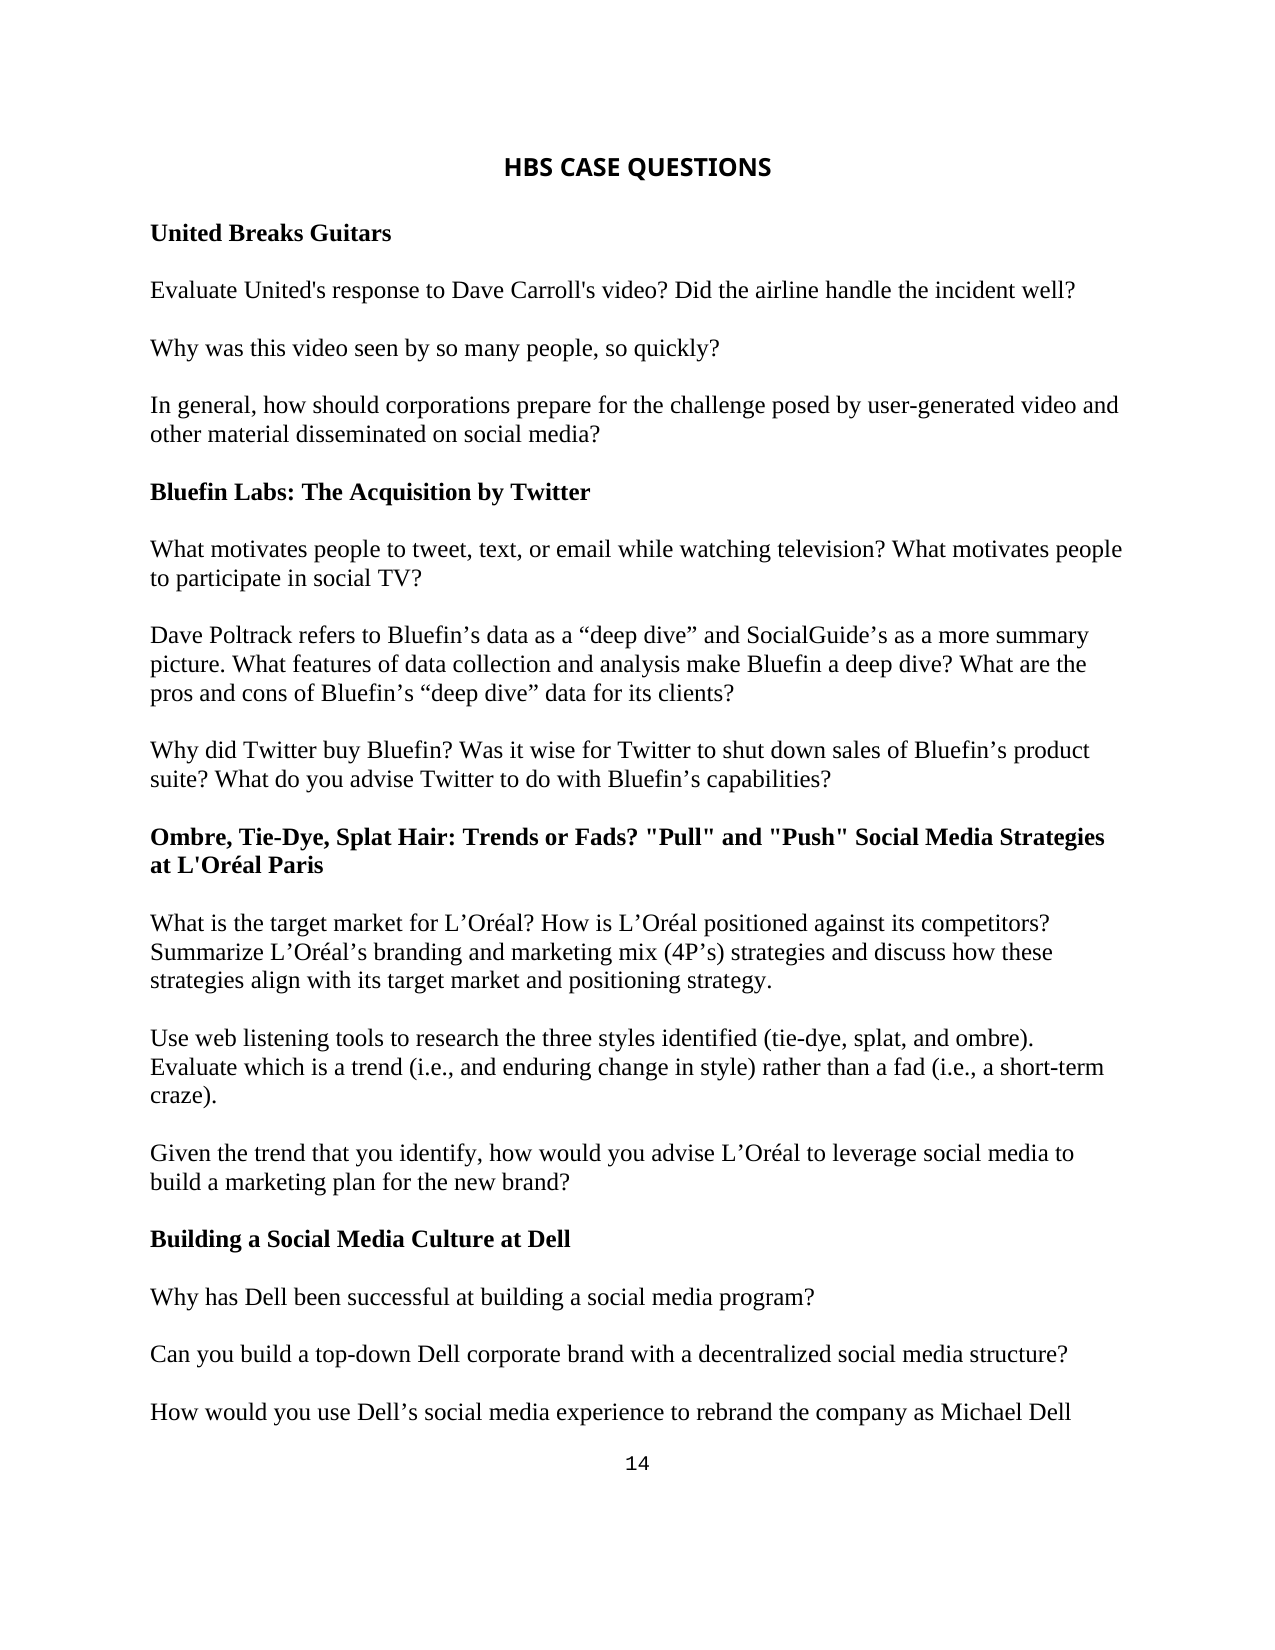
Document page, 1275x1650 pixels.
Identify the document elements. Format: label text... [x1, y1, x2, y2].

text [150, 1397, 1125, 1426]
text Use web listening tools to research the three styles identified (tie-dye, splat, and ombre). Evaluate which is a trend (i.e., and enduring change in style) rather than a fad (i.e., a short-term craze). [150, 1023, 1125, 1109]
text Can you build a top-down Dell corporate brand with a decentralized social media structure? [150, 1339, 1125, 1368]
text What is the target market for L’Oréal? How is L’Oréal positioned against its competitors? Summarize L’Oréal’s branding and marketing mix (4P’s) strategies and discuss how these strategies align with its target market and positioning strategy. [150, 908, 1125, 994]
text Why did Twitter buy Bluefin? Was it wise for Twitter to shut down sales of Bluefin’s product suite? What do you advise Twitter to do with Bluefin’s capabilities? [150, 736, 1125, 793]
text United Breaks Guitars [150, 218, 1125, 247]
text What motivates people to tweet, text, or email while watching television? What motivates people to participate in social TV? [150, 534, 1125, 592]
text Why has Dell been successful at building a social media program? [150, 1282, 1125, 1311]
text Dave Poltrack refers to Bluefin’s data as a “deep dive” and SocialGuide’s as a more summary picture. What features of data collection and analysis make Bluefin a deep dive? What are the pros and cons of Bluefin’s “deep dive” data for its clients? [150, 621, 1125, 707]
text Ombre, Tie-Dye, Splat Hair: Trends or Fads? "Pull" and "Push" Social Media Strategies at L'Oréal Paris [150, 822, 1125, 879]
text Evaluate United's response to Dave Carroll's video? Did the airline handle the incident well? [150, 276, 1125, 304]
text In general, how should corporations prepare for the challenge posed by user-generated video and other material disseminated on social media? [150, 391, 1125, 448]
text Why was this video seen by so many people, so quickly? [150, 333, 1125, 362]
text Building a Social Media Culture at Dell [150, 1224, 1125, 1253]
text Bluefin Labs: The Acquisition by Twitter [150, 477, 1125, 506]
text HBS CASE QUESTIONS [150, 150, 1125, 184]
text Given the trend that you identify, how would you advise L’Oréal to leverage social media to build a marketing plan for the new brand? [150, 1138, 1125, 1196]
